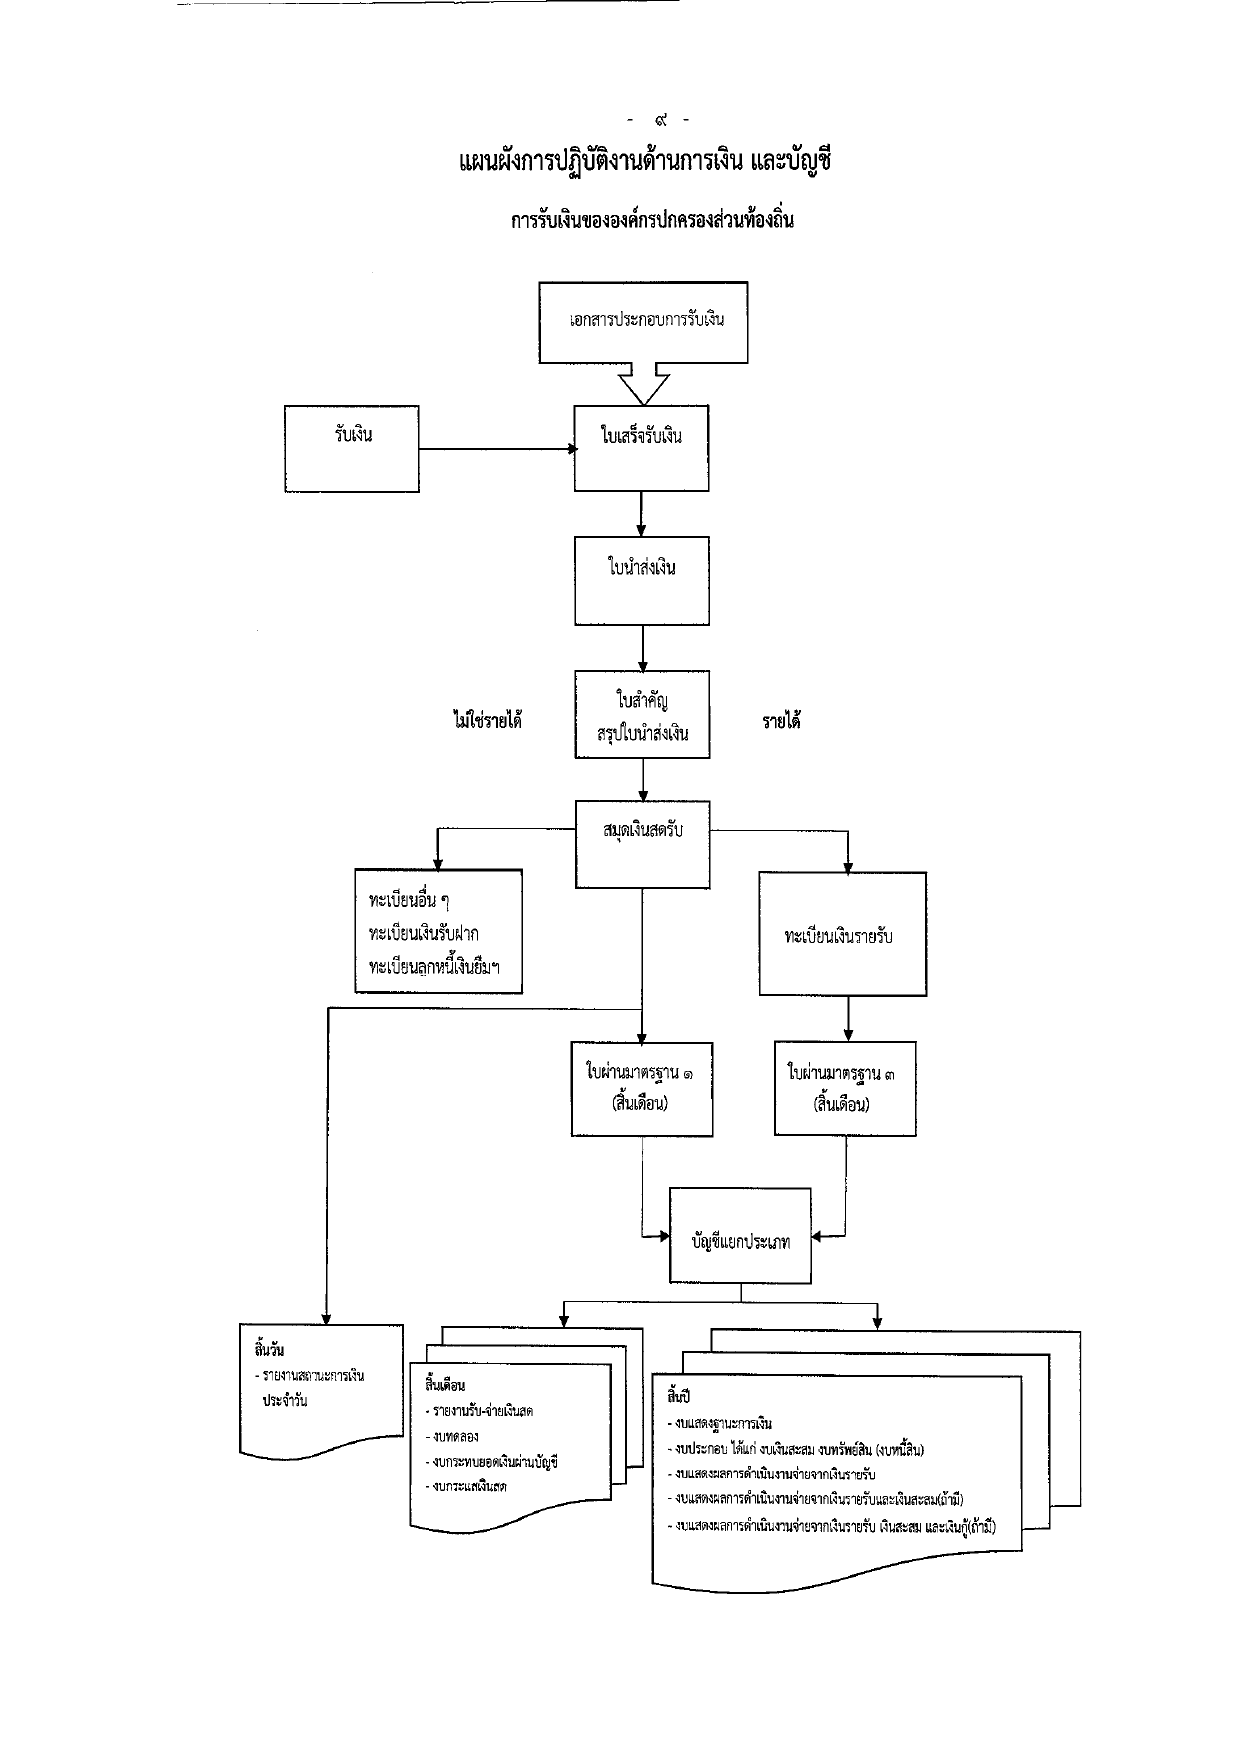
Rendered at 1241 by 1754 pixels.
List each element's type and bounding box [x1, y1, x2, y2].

picture [177, 0, 1082, 1594]
